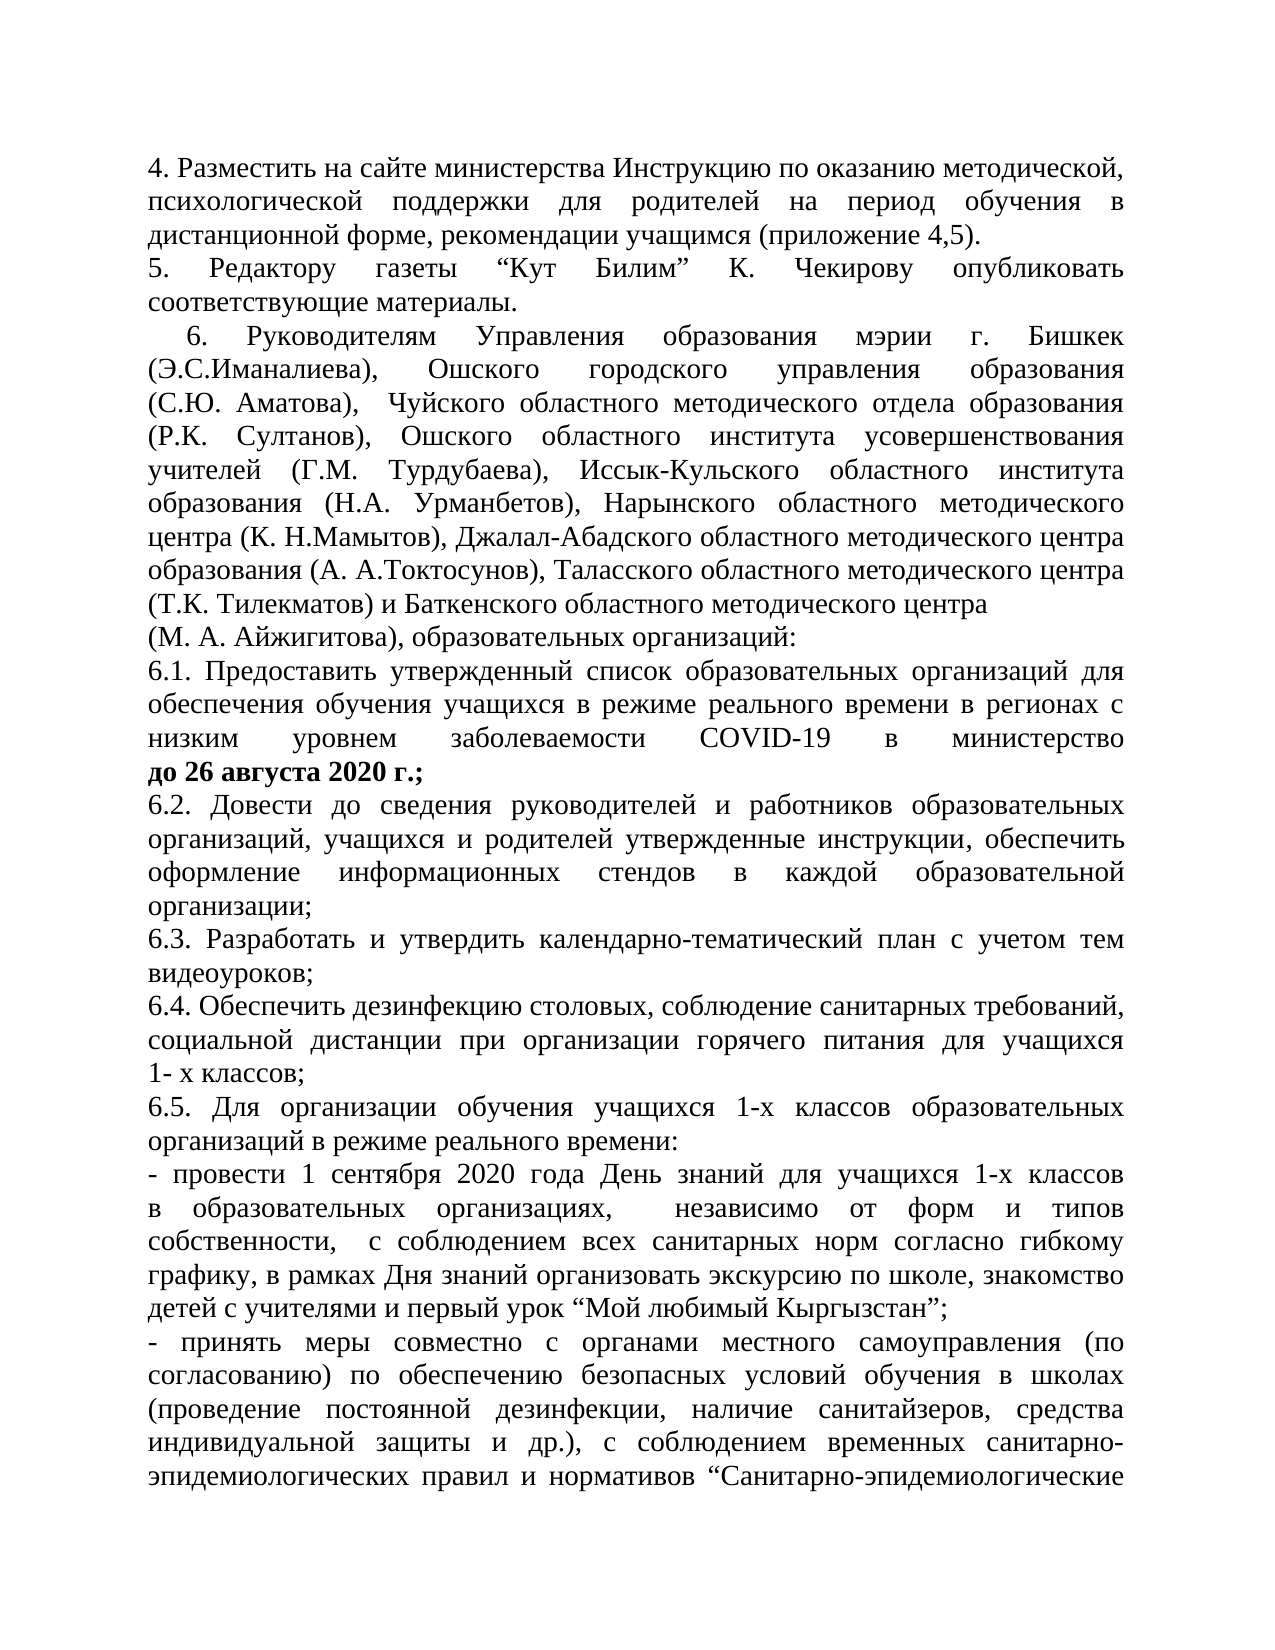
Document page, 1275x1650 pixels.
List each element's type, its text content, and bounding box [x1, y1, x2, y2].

text (М. А. Айжигитова), образовательных организаций: [148, 619, 1125, 653]
text 6.1. Предоставить утвержденный список образовательных организаций для обеспечения обучения учащихся в режиме реального времени в регионах с низким уровнем заболеваемости COVID-19 в министерство до 26 августа 2020 г.; [148, 653, 1125, 787]
text 6. Руководителям Управления образования мэрии г. Бишкек (Э.С.Иманалиева), Ошского городского управления образования (С.Ю. Аматова), Чуйского областного методического отдела образования (Р.К. Султанов), Ошского областного института усовершенствования учителей (Г.М. Турдубаева), Иссык-Кульского областного института образования (Н.А. Урманбетов), Нарынского областного методического центра (К. Н.Мамытов), Джалал-Абадского областного методического центра образования (А. А.Токтосунов), Таласского областного методического центра (Т.К. Тилекматов) и Баткенского областного методического центра [148, 318, 1125, 619]
text 6.3. Разработать и утвердить календарно-тематический план с учетом тем видеоуроков; [148, 921, 1125, 988]
text 6.2. Довести до сведения руководителей и работников образовательных организаций, учащихся и родителей утвержденные инструкции, обеспечить оформление информационных стендов в каждой образовательной организации; [148, 787, 1125, 921]
text 5. Редактору газеты “Кут Билим” К. Чекирову опубликовать соответствующие материалы. [148, 251, 1125, 318]
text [148, 1324, 1125, 1492]
text 6.5. Для организации обучения учащихся 1-х классов образовательных организаций в режиме реального времени: [148, 1089, 1125, 1156]
text 4. Разместить на сайте министерства Инструкцию по оказанию методической, психологической поддержки для родителей на период обучения в дистанционной форме, рекомендации учащимся (приложение 4,5). [148, 150, 1125, 251]
text - провести 1 сентября 2020 года День знаний для учащихся 1-х классов в образовательных организациях, независимо от форм и типов собственности, с соблюдением всех санитарных норм согласно гибкому графику, в рамках Дня знаний организовать экскурсию по школе, знакомство детей с учителями и первый урок “Мой любимый Кыргызстан”; [148, 1156, 1125, 1324]
text 6.4. Обеспечить дезинфекцию столовых, соблюдение санитарных требований, социальной дистанции при организации горячего питания для учащихся 1- х классов; [148, 988, 1125, 1089]
